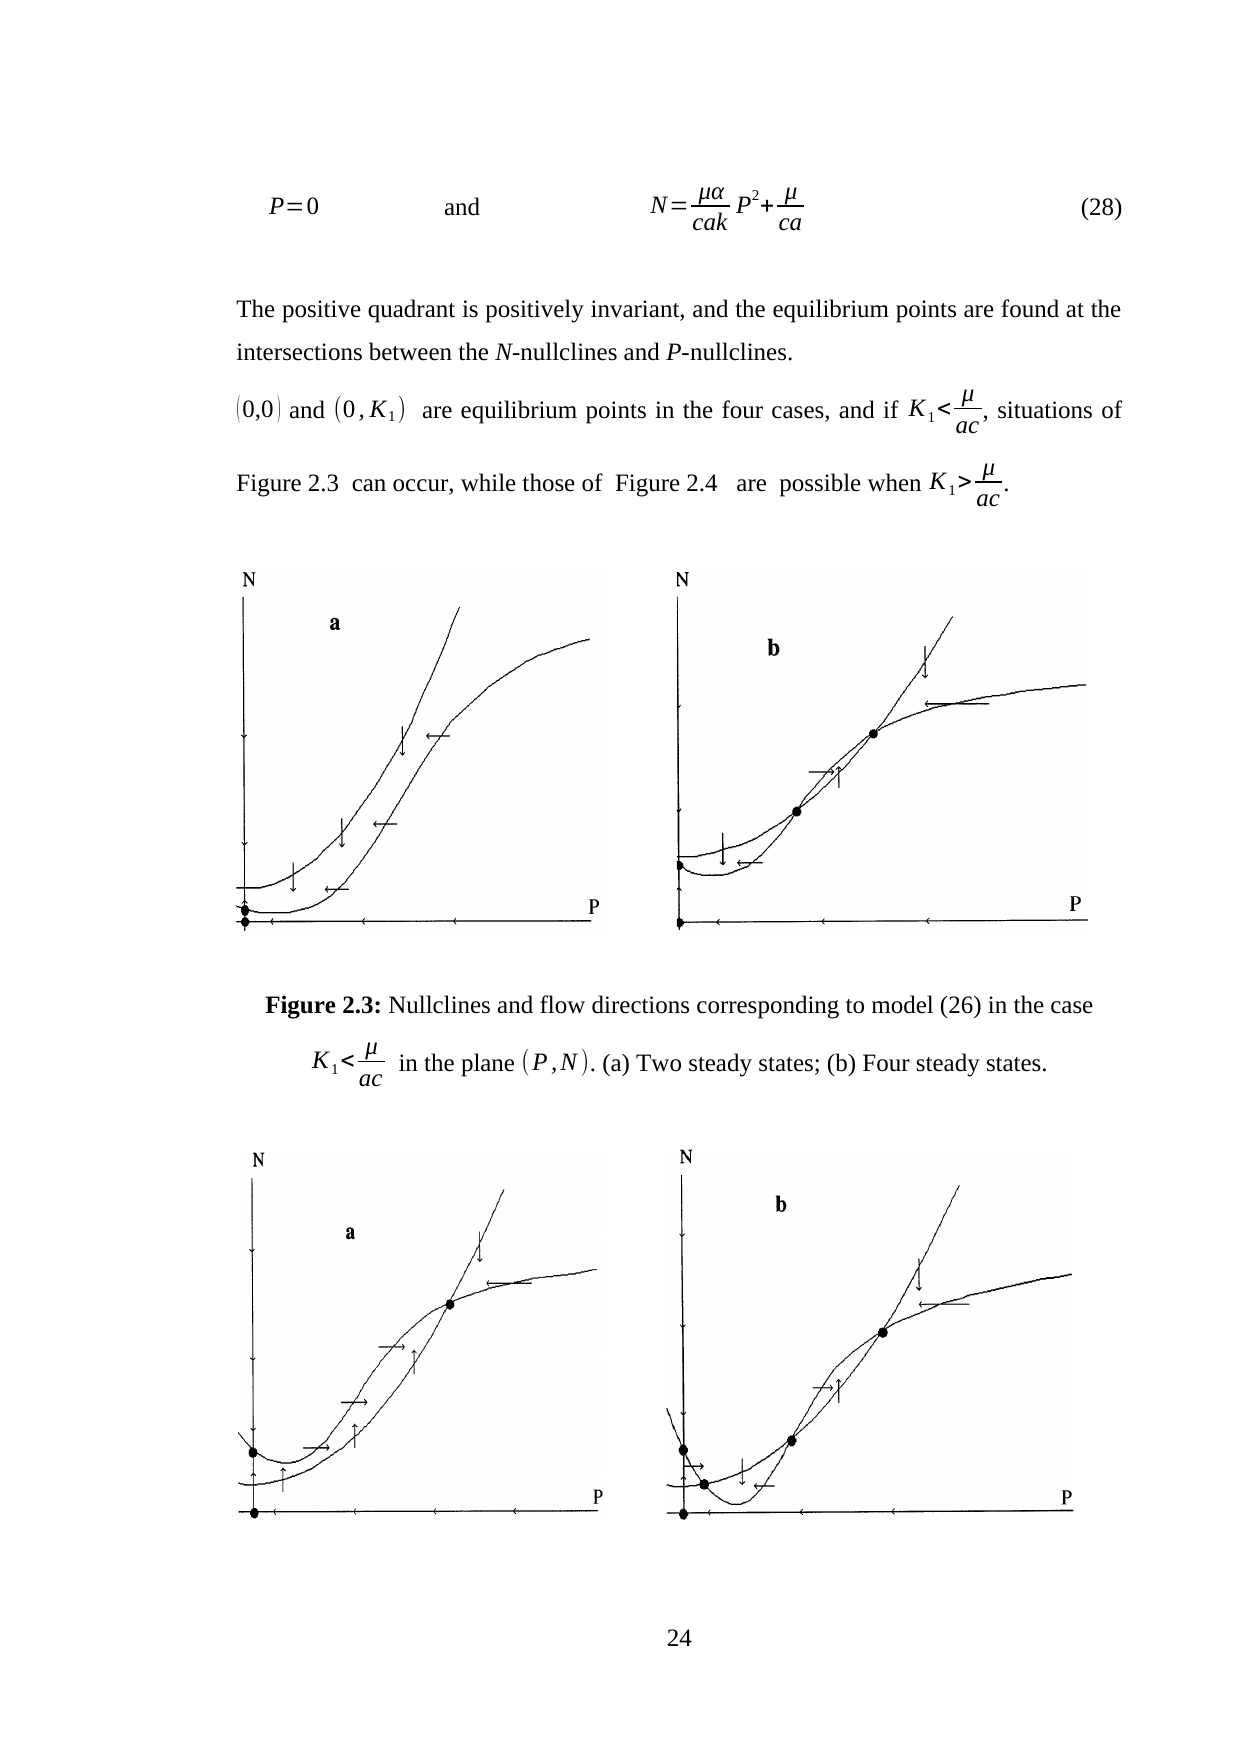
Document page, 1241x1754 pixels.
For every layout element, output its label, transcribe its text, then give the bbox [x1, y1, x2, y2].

text and (28) [236, 177, 1122, 236]
text Figure 2.3: Nullclines and flow directions corresponding to model (26) in the case in the plane . (a) Two steady states; (b) Four steady states. [236, 990, 1122, 1092]
text The positive quadrant is positively invariant, and the equilibrium points are found at the intersections between the N-nullclines and P-nullclines. [236, 294, 1122, 366]
text and are equilibrium points in the four cases, and if , situations of Figure 2.3 can occur, while those of Figure 2.4 are possible when . [236, 380, 1122, 512]
